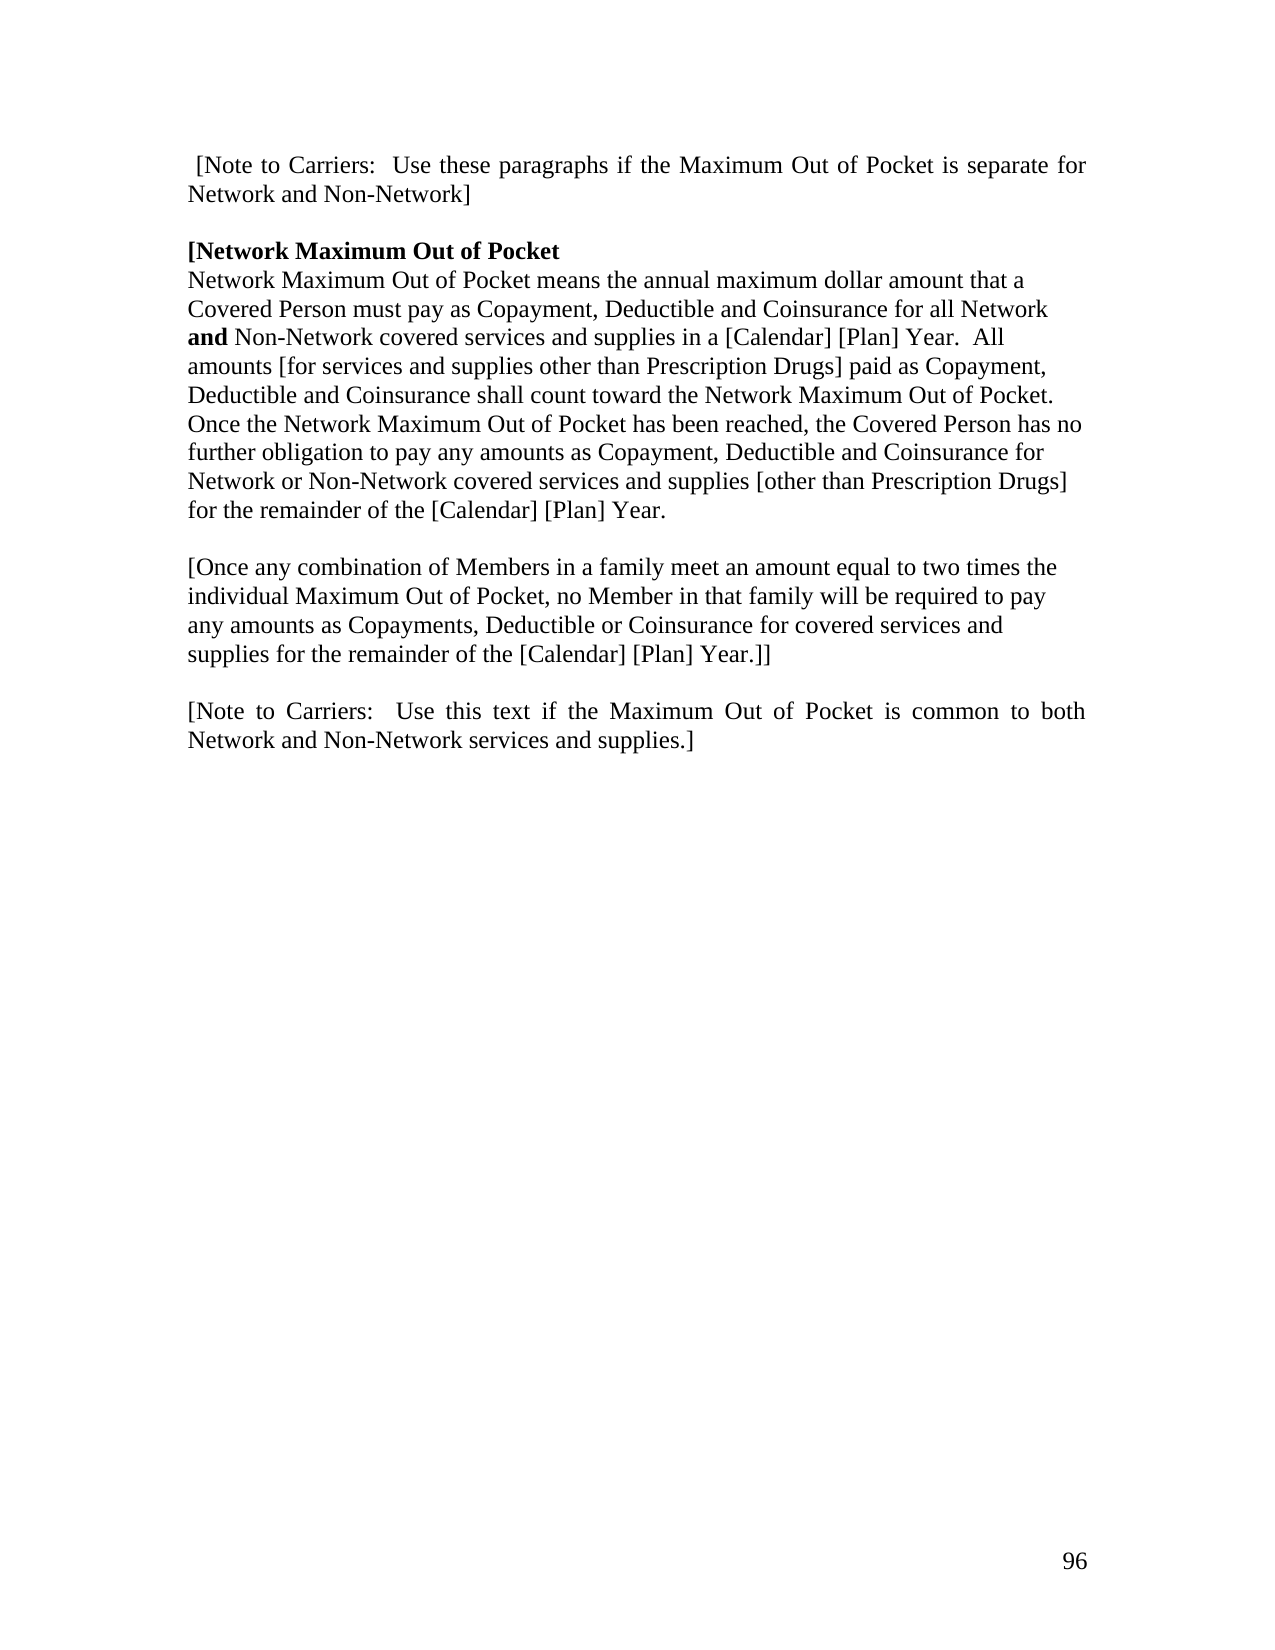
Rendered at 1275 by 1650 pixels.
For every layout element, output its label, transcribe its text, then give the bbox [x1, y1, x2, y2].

text [Note to Carriers: Use this text if the Maximum Out of Pocket is common to both Network and Non-Network services and supplies.] [187, 696, 1087, 754]
text Network Maximum Out of Pocket means the annual maximum dollar amount that a Covered Person must pay as Copayment, Deductible and Coinsurance for all Network and Non-Network covered services and supplies in a [Calendar] [Plan] Year. All amounts [for services and supplies other than Prescription Drugs] paid as Copayment, Deductible and Coinsurance shall count toward the Network Maximum Out of Pocket. Once the Network Maximum Out of Pocket has been reached, the Covered Person has no further obligation to pay any amounts as Copayment, Deductible and Coinsurance for Network or Non-Network covered services and supplies [other than Prescription Drugs] for the remainder of the [Calendar] [Plan] Year. [187, 265, 1087, 524]
text [Network Maximum Out of Pocket [187, 236, 1087, 265]
text [Once any combination of Members in a family meet an amount equal to two times the individual Maximum Out of Pocket, no Member in that family will be required to pay any amounts as Copayments, Deductible or Coinsurance for covered services and supplies for the remainder of the [Calendar] [Plan] Year.]] [187, 552, 1087, 667]
text [Note to Carriers: Use these paragraphs if the Maximum Out of Pocket is separate for Network and Non-Network] [187, 150, 1087, 207]
